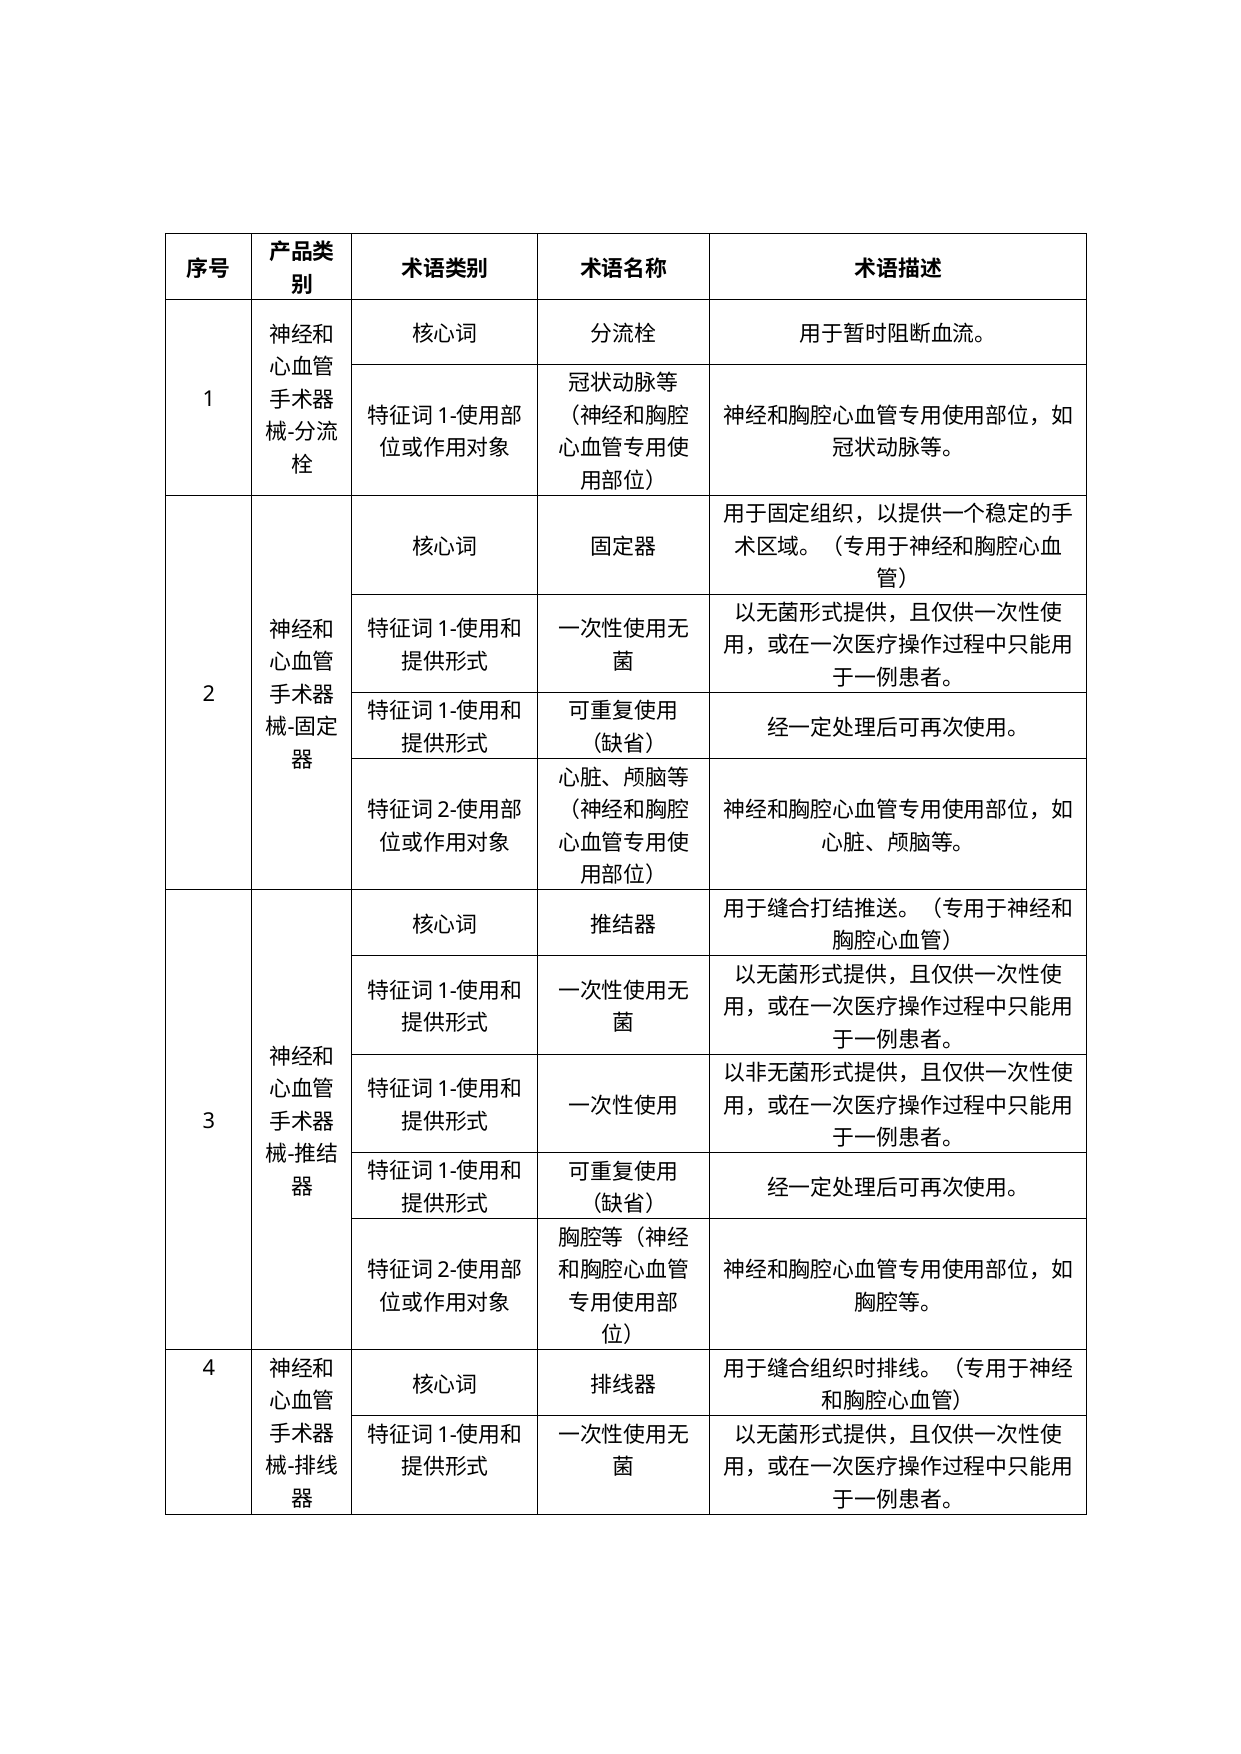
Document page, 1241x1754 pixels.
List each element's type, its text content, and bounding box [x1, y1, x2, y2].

table_cell 神经和心血管手术器械-推结器 [252, 890, 351, 1349]
table_cell 经一定处理后可再次使用。 [710, 693, 1086, 758]
table_cell 用于暂时阻断血流。 [710, 300, 1086, 364]
table_cell 用于缝合打结推送。（专用于神经和胸腔心血管） [710, 890, 1086, 955]
table_header 产品类别 [252, 234, 351, 299]
table_cell 胸腔等（神经和胸腔心血管专用使用部位） [538, 1219, 709, 1349]
table_cell 特征词1-使用和提供形式 [352, 1153, 537, 1218]
table_cell 分流栓 [538, 300, 709, 364]
table_cell 神经和胸腔心血管专用使用部位，如胸腔等。 [710, 1219, 1086, 1349]
table_header 术语类别 [352, 234, 537, 299]
table_cell 核心词 [352, 1350, 537, 1415]
table_cell 核心词 [352, 300, 537, 364]
table_cell 特征词1-使用和提供形式 [352, 956, 537, 1054]
table_cell 心脏、颅脑等（神经和胸腔心血管专用使用部位） [538, 759, 709, 889]
table_cell 核心词 [352, 890, 537, 955]
table_cell 以非无菌形式提供，且仅供一次性使用，或在一次医疗操作过程中只能用于一例患者。 [710, 1055, 1086, 1152]
table_cell 经一定处理后可再次使用。 [710, 1153, 1086, 1218]
table_cell 用于固定组织，以提供一个稳定的手术区域。（专用于神经和胸腔心血管） [710, 496, 1086, 593]
table_header 术语名称 [538, 234, 709, 299]
table_cell 4 [166, 1350, 251, 1514]
table_cell 可重复使用 （缺省） [538, 1153, 709, 1218]
table_cell 神经和心血管手术器械-分流栓 [252, 300, 351, 495]
table_cell 核心词 [352, 496, 537, 593]
table_cell 特征词1-使用和提供形式 [352, 595, 537, 692]
table_cell 特征词1-使用和提供形式 [352, 1055, 537, 1152]
table_cell 特征词2-使用部位或作用对象 [352, 1219, 537, 1349]
table_cell 一次性使用无菌 [538, 595, 709, 692]
table_cell 以无菌形式提供，且仅供一次性使用，或在一次医疗操作过程中只能用于一例患者。 [710, 956, 1086, 1054]
table_header 术语描述 [710, 234, 1086, 299]
table_cell 1 [166, 300, 251, 495]
table_cell 3 [166, 890, 251, 1349]
table_cell 特征词2-使用部位或作用对象 [352, 759, 537, 889]
table_cell 可重复使用 （缺省） [538, 693, 709, 758]
table_cell 特征词1-使用和提供形式 [352, 693, 537, 758]
table_cell 2 [166, 496, 251, 889]
table_cell 以无菌形式提供，且仅供一次性使用，或在一次医疗操作过程中只能用于一例患者。 [710, 595, 1086, 692]
table_cell 固定器 [538, 496, 709, 593]
table_cell 神经和心血管手术器械-排线器 [252, 1350, 351, 1514]
table_cell 一次性使用无菌 [538, 1416, 709, 1514]
table_cell 特征词1-使用部位或作用对象 [352, 365, 537, 495]
table_cell 一次性使用 [538, 1055, 709, 1152]
table_cell 神经和心血管手术器械-固定器 [252, 496, 351, 889]
table_cell 以无菌形式提供，且仅供一次性使用，或在一次医疗操作过程中只能用于一例患者。 [710, 1416, 1086, 1514]
table_cell 排线器 [538, 1350, 709, 1415]
table_cell 神经和胸腔心血管专用使用部位，如心脏、颅脑等。 [710, 759, 1086, 889]
table_cell 特征词1-使用和提供形式 [352, 1416, 537, 1514]
table_cell 用于缝合组织时排线。（专用于神经和胸腔心血管） [710, 1350, 1086, 1415]
table_header 序号 [166, 234, 251, 299]
table_cell 一次性使用无菌 [538, 956, 709, 1054]
table_cell 推结器 [538, 890, 709, 955]
table_cell 神经和胸腔心血管专用使用部位，如冠状动脉等。 [710, 365, 1086, 495]
table_cell 冠状动脉等（神经和胸腔心血管专用使用部位） [538, 365, 709, 495]
